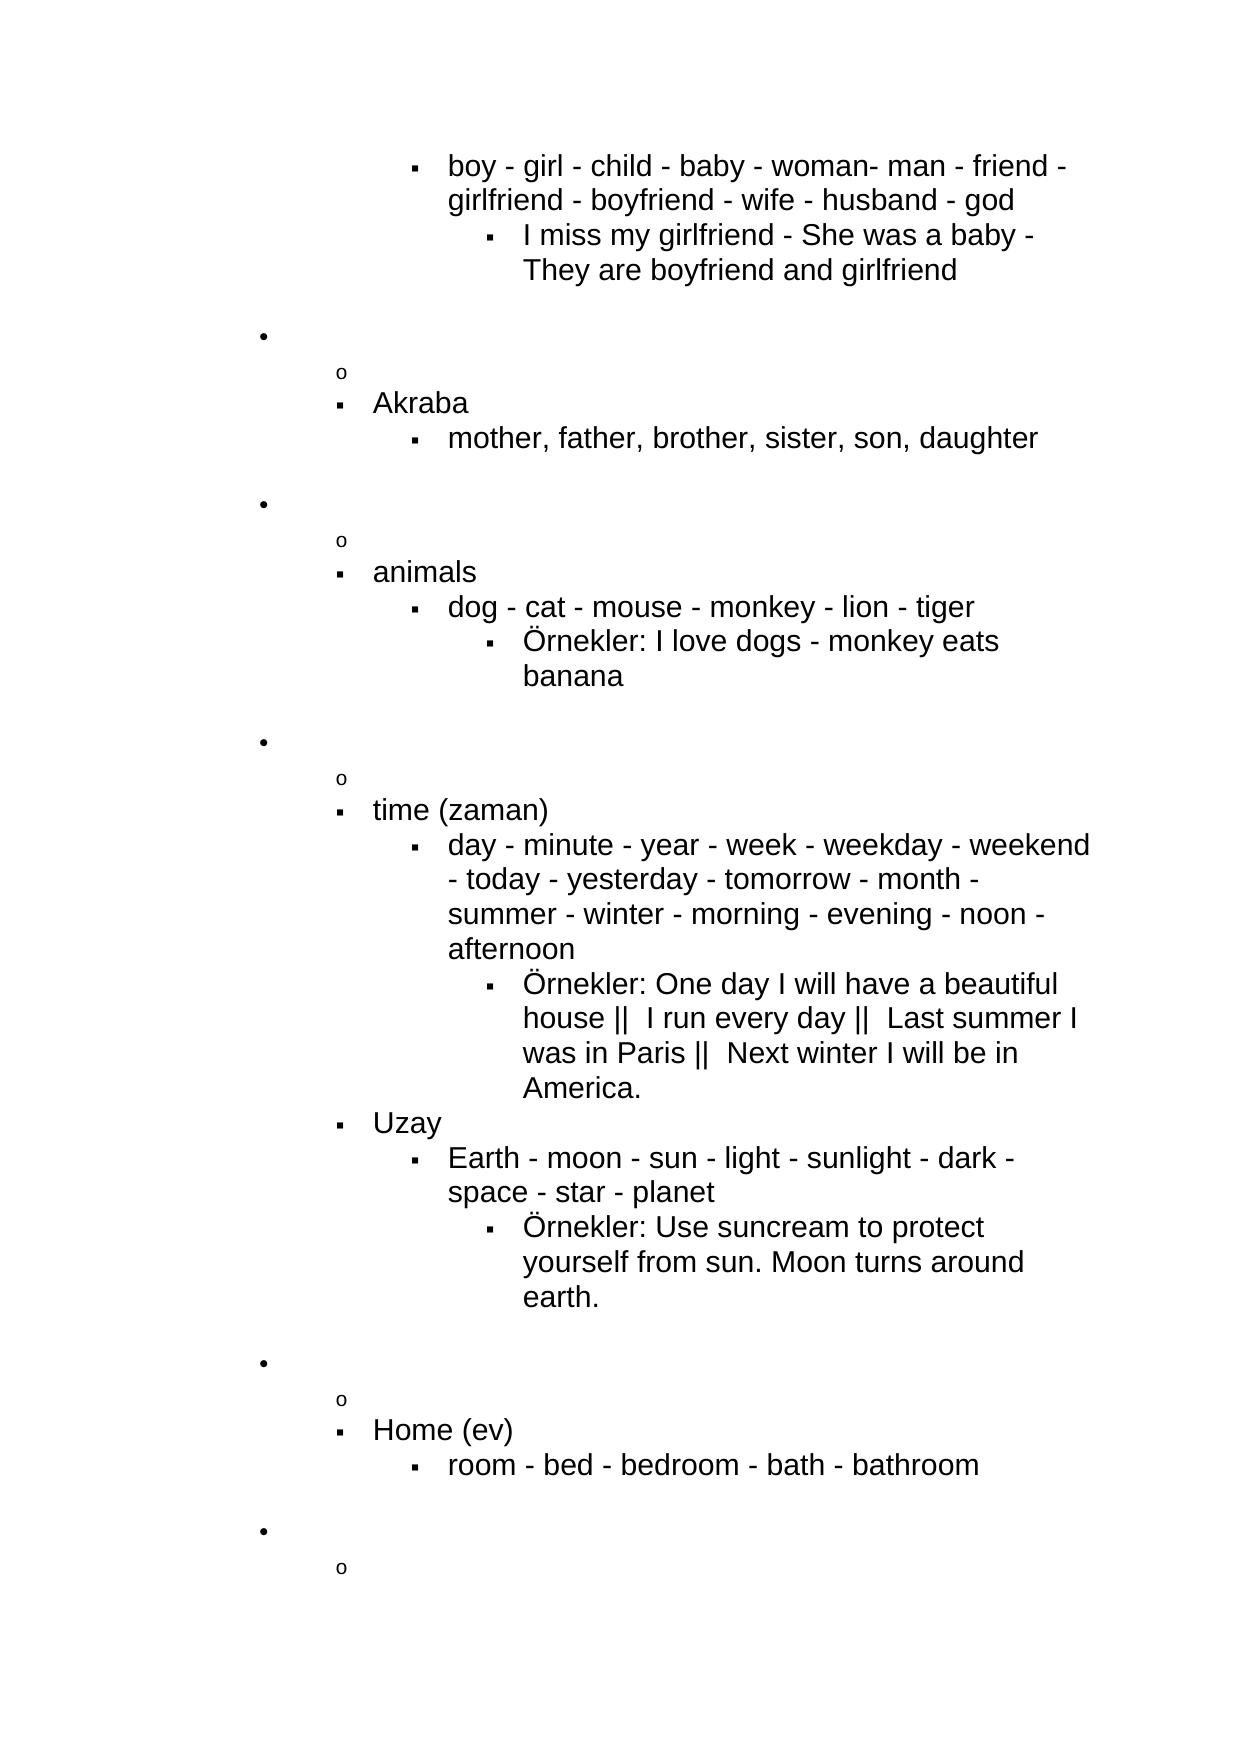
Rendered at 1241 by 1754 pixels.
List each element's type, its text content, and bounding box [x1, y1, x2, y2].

list Home (ev) [335, 1412, 1093, 1447]
list Akraba [335, 386, 1093, 420]
list Örnekler: One day I will have a beautiful house || I run every day || Last summer I was in Paris || Next winter I will be in America. [485, 966, 1093, 1105]
list I miss my girlfriend - She was a baby - They are boyfriend and girlfriend [485, 217, 1093, 287]
list room - bed - bedroom - bath - bathroom [410, 1447, 1093, 1482]
list Örnekler: I love dogs - monkey eats banana [485, 623, 1093, 693]
list Örnekler: Use suncream to protect yourself from sun. Moon turns around earth. [485, 1209, 1093, 1314]
list dog - cat - mouse - monkey - lion - tiger [410, 589, 1093, 623]
list day - minute - year - week - weekday - weekend - today - yesterday - tomorrow - month - summer - winter - morning - evening - noon - afternoon [410, 827, 1093, 966]
list animals [335, 554, 1093, 589]
list Earth - moon - sun - light - sunlight - dark - space - star - planet [410, 1140, 1093, 1209]
list time (zaman) [335, 792, 1093, 827]
list mother, father, brother, sister, son, daughter [410, 420, 1093, 455]
list Uzay [335, 1105, 1093, 1140]
list boy - girl - child - baby - woman- man - friend - girlfriend - boyfriend - wife - husband - god [410, 148, 1093, 217]
